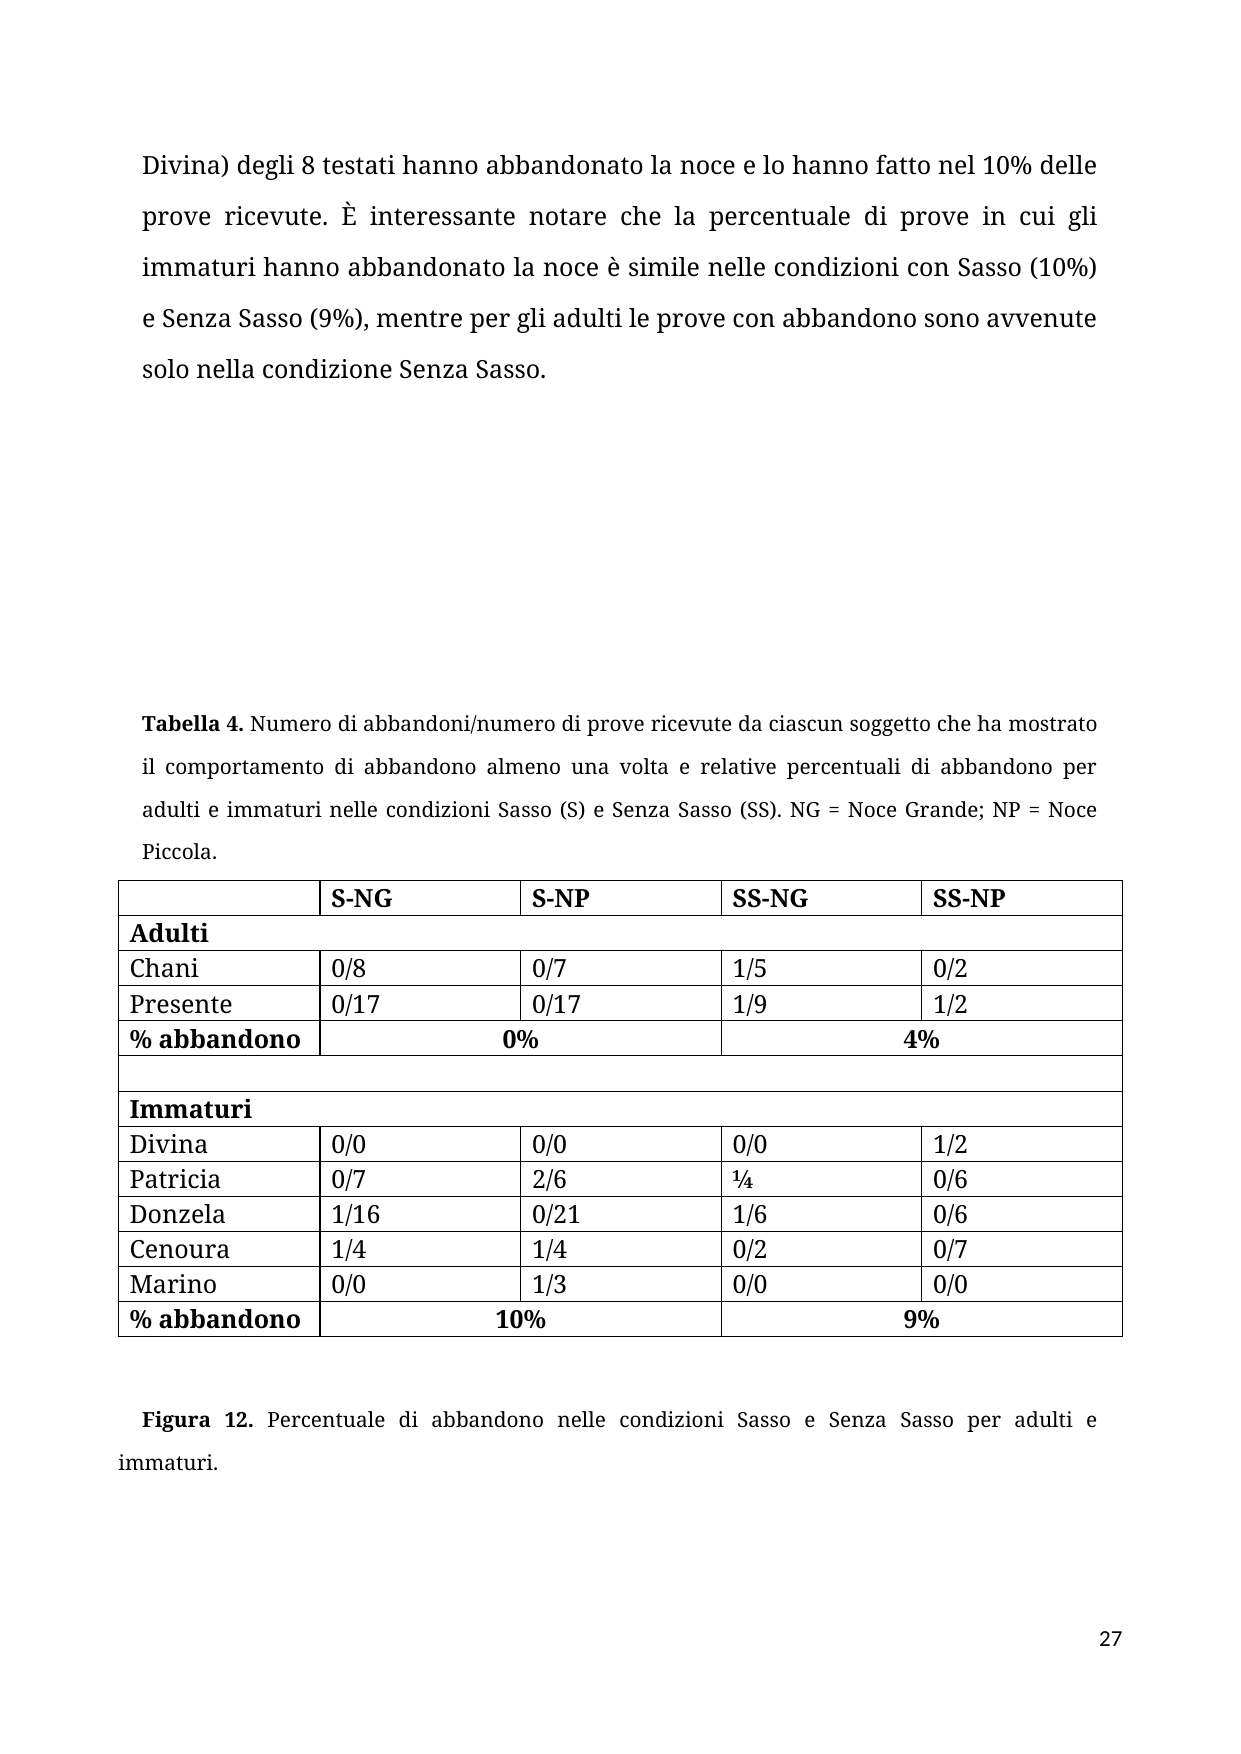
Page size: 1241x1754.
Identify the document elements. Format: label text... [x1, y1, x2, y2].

table_header SS-NP [922, 881, 1122, 915]
table_cell Chani [119, 951, 319, 985]
table_cell 0/7 [922, 1232, 1122, 1266]
table_cell 0% [321, 1021, 721, 1055]
table_cell 1/3 [521, 1267, 721, 1301]
table_cell 9% [722, 1302, 1122, 1336]
table_header [119, 881, 319, 915]
table_cell % abbandono [119, 1302, 319, 1336]
table_cell 0/0 [722, 1267, 921, 1301]
table_cell 4% [722, 1021, 1122, 1055]
table_cell 0/21 [521, 1197, 721, 1231]
table_cell Marino [119, 1267, 319, 1301]
table_cell Adulti [119, 916, 1122, 950]
table_cell 0/6 [922, 1162, 1122, 1196]
table_cell 0/7 [321, 1162, 520, 1196]
table_cell 0/0 [722, 1127, 921, 1161]
table_cell 0/7 [521, 951, 721, 985]
table_cell 1/5 [722, 951, 921, 985]
table_cell 0/0 [521, 1127, 721, 1161]
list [142, 148, 1098, 386]
table_cell 10% [321, 1302, 721, 1336]
table_cell 1/6 [722, 1197, 921, 1231]
table_cell 0/0 [922, 1267, 1122, 1301]
table_header S-NG [321, 881, 520, 915]
text Figura 12. Percentuale di abbandono nelle condizioni Sasso e Senza Sasso per adulti e immaturi. [118, 1405, 1098, 1476]
table_cell Immaturi [119, 1092, 1122, 1126]
table_cell 0/2 [922, 951, 1122, 985]
table_cell 1/2 [922, 986, 1122, 1020]
table_cell 0/6 [922, 1197, 1122, 1231]
table_cell 1/16 [321, 1197, 520, 1231]
list Tabella 4. Numero di abbandoni/numero di prove ricevute da ciascun soggetto che ha mostrato il comportamento di abbandono almeno una volta e relative percentuali di abbandono per adulti e immaturi nelle condizioni Sasso (S) e Senza Sasso (SS). NG = Noce Grande; NP = Noce Piccola. [142, 709, 1098, 866]
table_cell 0/17 [321, 986, 520, 1020]
table_cell 2/6 [521, 1162, 721, 1196]
table_cell Patricia [119, 1162, 319, 1196]
table_cell 0/17 [521, 986, 721, 1020]
table_cell % abbandono [119, 1021, 319, 1055]
table_cell 0/0 [321, 1127, 520, 1161]
table_cell 1/2 [922, 1127, 1122, 1161]
table_cell 1/4 [521, 1232, 721, 1266]
table_cell Divina [119, 1127, 319, 1161]
table_cell 0/8 [321, 951, 520, 985]
table_cell Presente [119, 986, 319, 1020]
table_header S-NP [521, 881, 721, 915]
table_cell 0/0 [321, 1267, 520, 1301]
table_cell ¼ [722, 1162, 921, 1196]
table_cell Donzela [119, 1197, 319, 1231]
table_header SS-NG [722, 881, 921, 915]
table_cell 1/4 [321, 1232, 520, 1266]
table_cell 0/2 [722, 1232, 921, 1266]
table_cell Cenoura [119, 1232, 319, 1266]
table_cell [119, 1056, 1122, 1091]
table_cell 1/9 [722, 986, 921, 1020]
